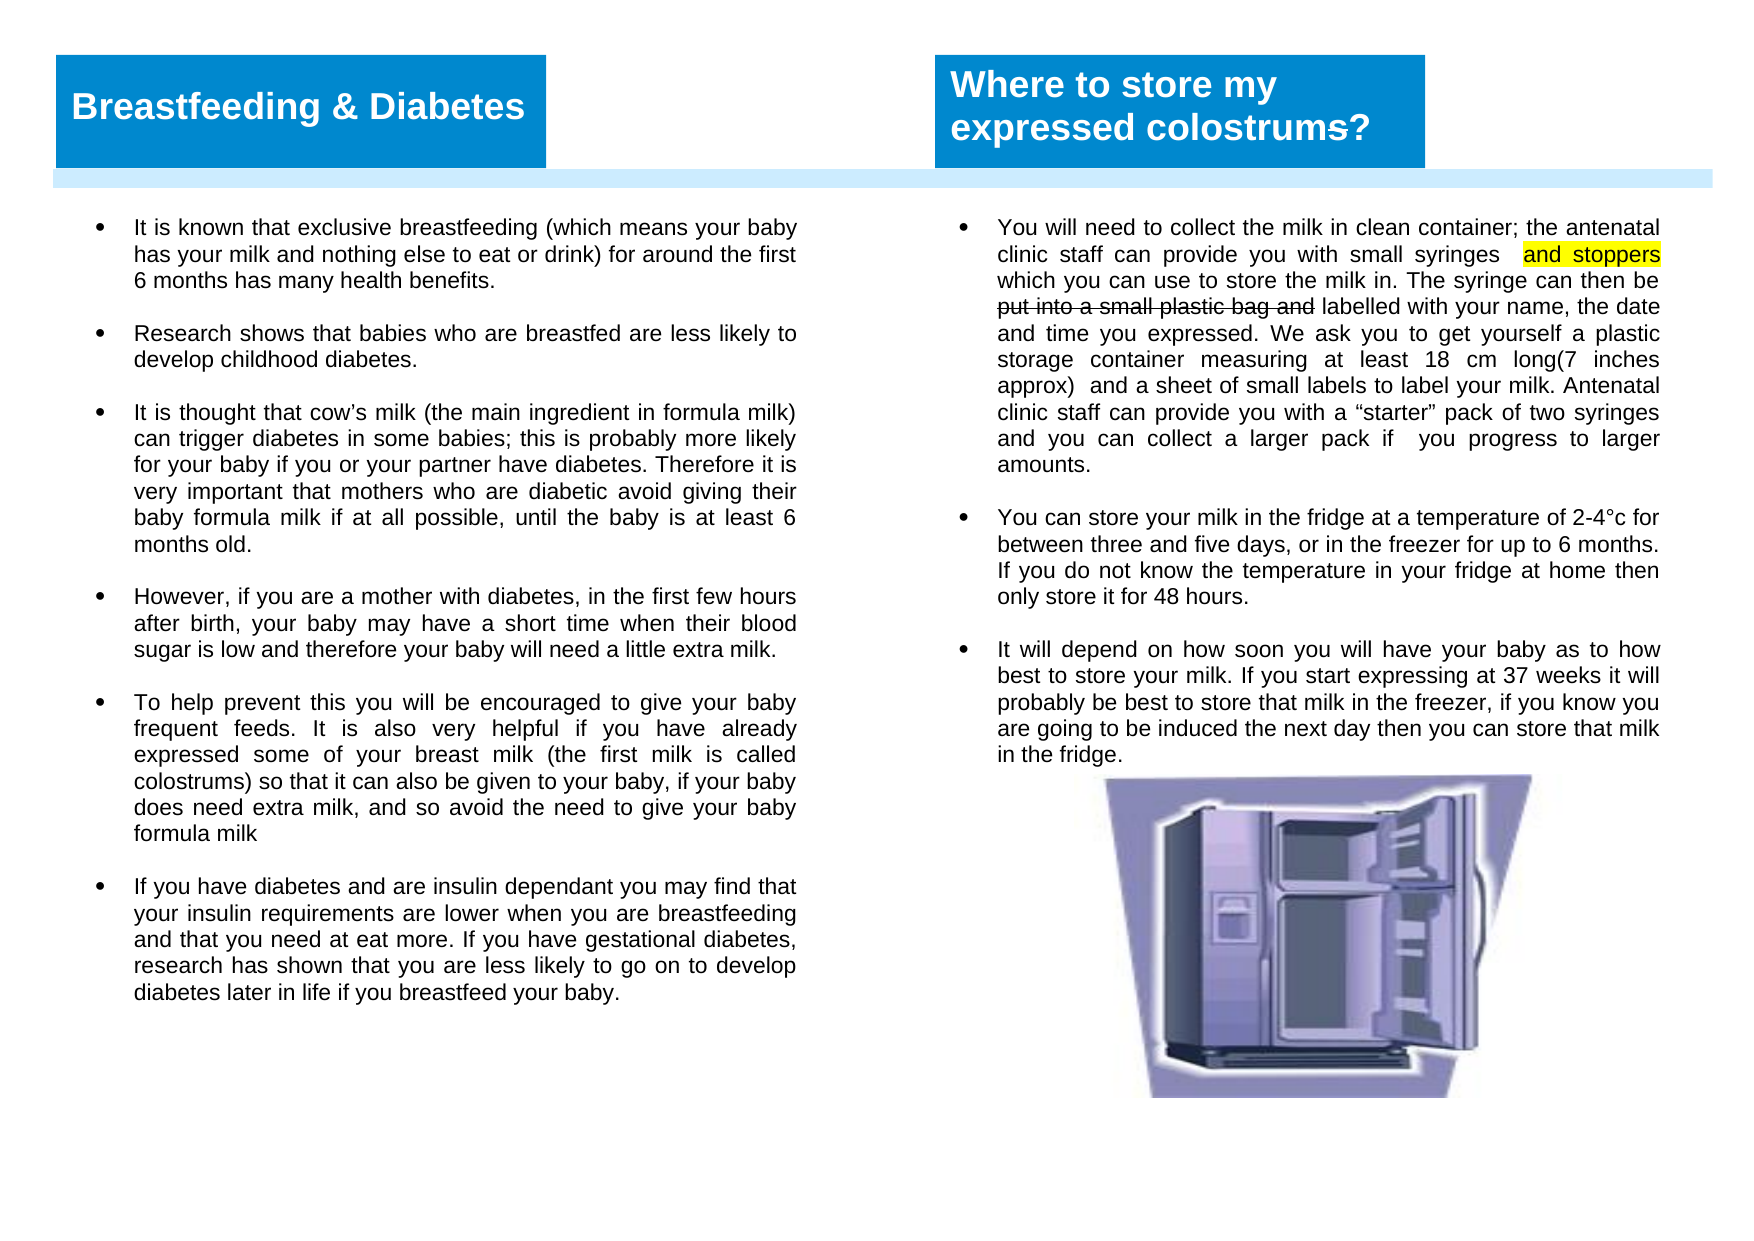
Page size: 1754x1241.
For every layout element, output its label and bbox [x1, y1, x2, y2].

picture [1074, 774, 1563, 1098]
